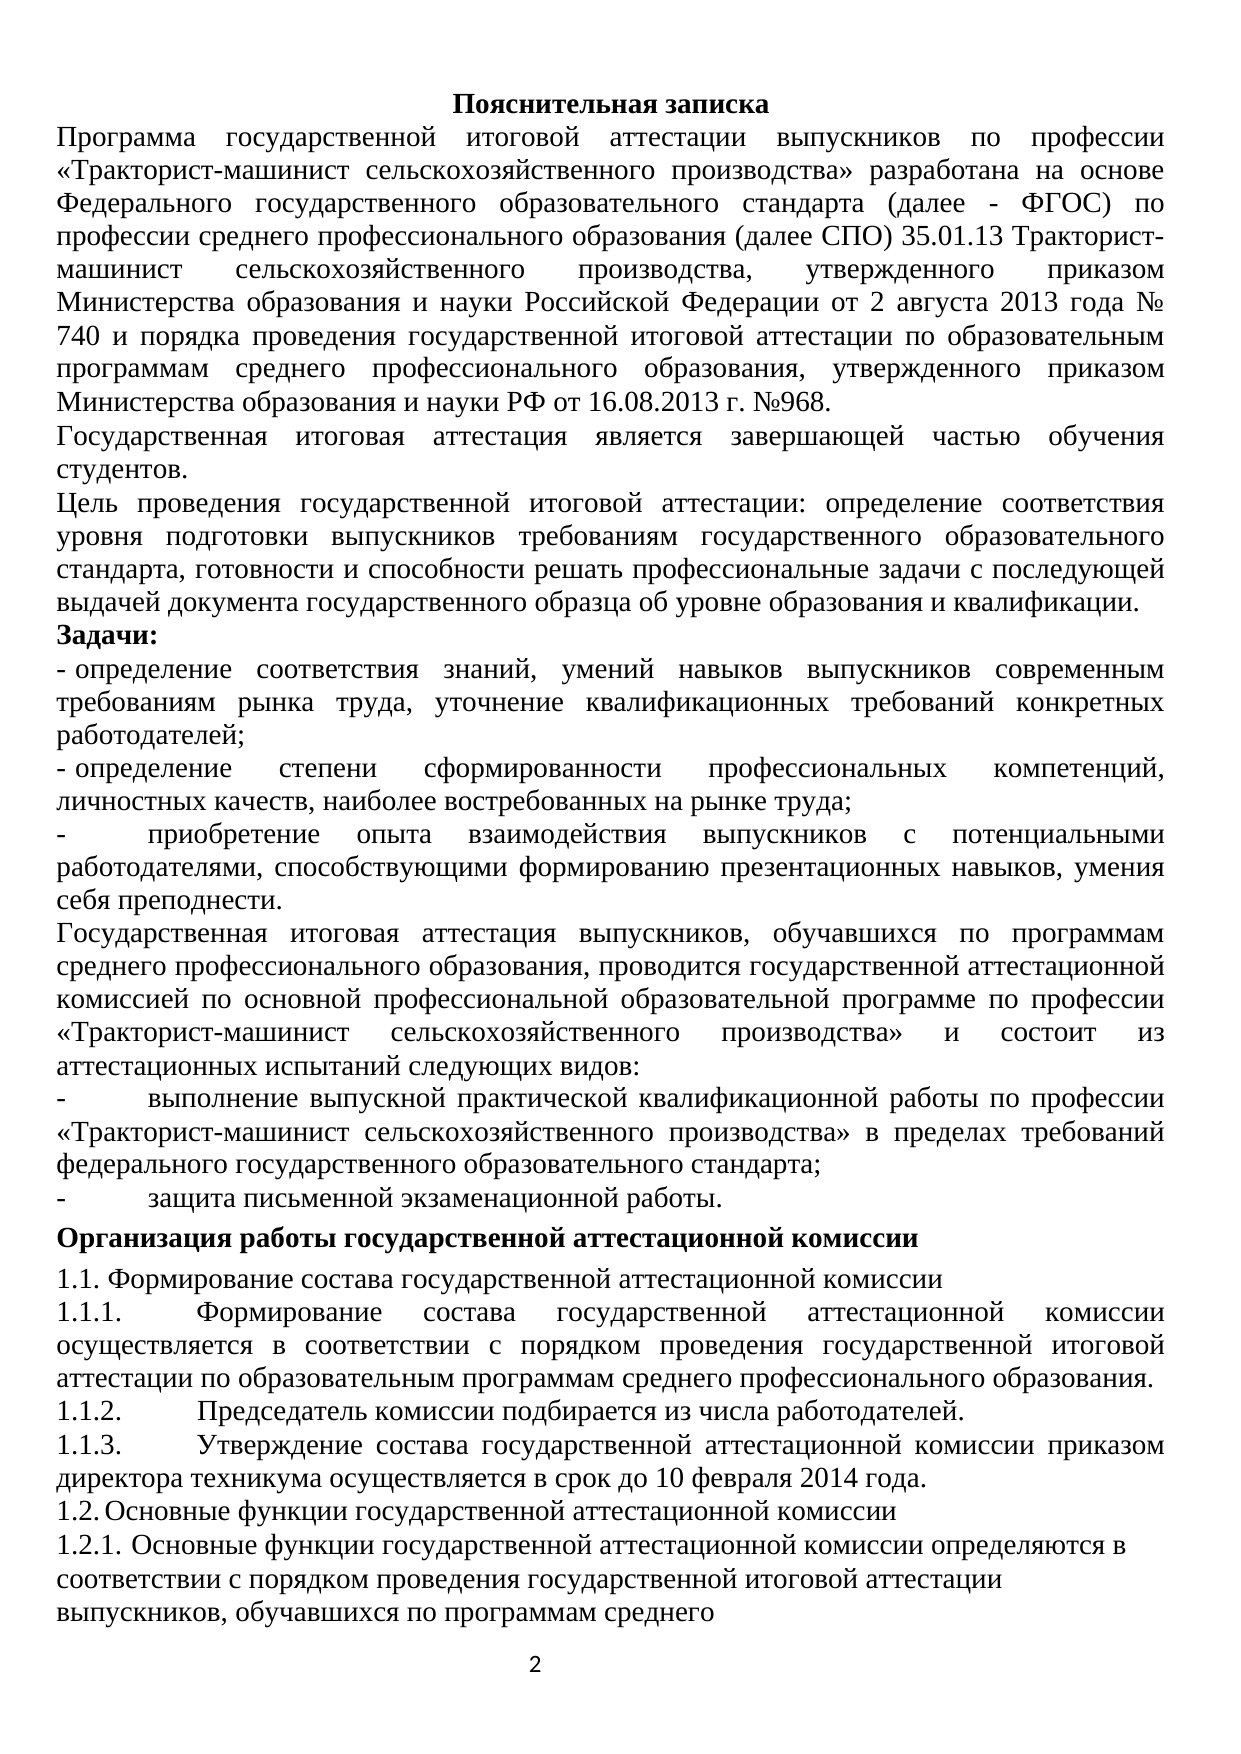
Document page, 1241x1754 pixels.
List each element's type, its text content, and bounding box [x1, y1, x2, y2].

text 1.1. Формирование состава государственной аттестационной комиссии [56, 1262, 1166, 1295]
text Государственная итоговая аттестация является завершающей частью обучения студентов. [56, 419, 1166, 485]
text Программа государственной итоговой аттестации выпускников по профессии «Тракторист-машинист сельскохозяйственного производства» разработана на основе Федерального государственного образовательного стандарта (далее - ФГОС) по профессии среднего профессионального образования (далее СПО) 35.01.13 Тракторист-машинист сельскохозяйственного производства, утвержденного приказом Министерства образования и науки Российской Федерации от 2 августа 2013 года № 740 и порядка проведения государственной итоговой аттестации по образовательным программам среднего профессионального образования, утвержденного приказом Министерства образования и науки РФ от 16.08.2013 г. №968. [56, 120, 1166, 418]
list Формирование состава государственной аттестационной комиссии осуществляется в соответствии с порядком проведения государственной итоговой аттестации по образовательным программам среднего профессионального образования. [56, 1295, 1166, 1394]
text Задачи: [56, 618, 1166, 651]
text 1.2. Основные функции государственной аттестационной комиссии [56, 1494, 1166, 1527]
list защита письменной экзаменационной работы. [56, 1181, 1166, 1214]
list приобретение опыта взаимодействия выпускников с потенциальными работодателями, способствующими формированию презентационных навыков, умения себя преподнести. [56, 817, 1166, 916]
list Утверждение состава государственной аттестационной комиссии приказом директора техникума осуществляется в срок до 10 февраля 2014 года. [56, 1428, 1166, 1494]
text - определение степени сформированности профессиональных компетенций, личностных качеств, наиболее востребованных на рынке труда; [56, 751, 1166, 817]
list Председатель комиссии подбирается из числа работодателей. [56, 1394, 1166, 1427]
text - определение соответствия знаний, умений навыков выпускников современным требованиям рынка труда, уточнение квалификационных требований конкретных работодателей; [56, 652, 1166, 751]
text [56, 1527, 1167, 1628]
text Организация работы государственной аттестационной комиссии [56, 1221, 1166, 1254]
text Пояснительная записка [56, 87, 1166, 120]
list выполнение выпускной практической квалификационной работы по профессии «Тракторист-машинист сельскохозяйственного производства» в пределах требований федерального государственного образовательного стандарта; [56, 1082, 1166, 1181]
text Государственная итоговая аттестация выпускников, обучавшихся по программам среднего профессионального образования, проводится государственной аттестационной комиссией по основной профессиональной образовательной программе по профессии «Тракторист-машинист сельскохозяйственного производства» и состоит из аттестационных испытаний следующих видов: [56, 916, 1166, 1082]
text Цель проведения государственной итоговой аттестации: определение соответствия уровня подготовки выпускников требованиям государственного образовательного стандарта, готовности и способности решать профессиональные задачи с последующей выдачей документа государственного образца об уровне образования и квалификации. [56, 486, 1166, 618]
